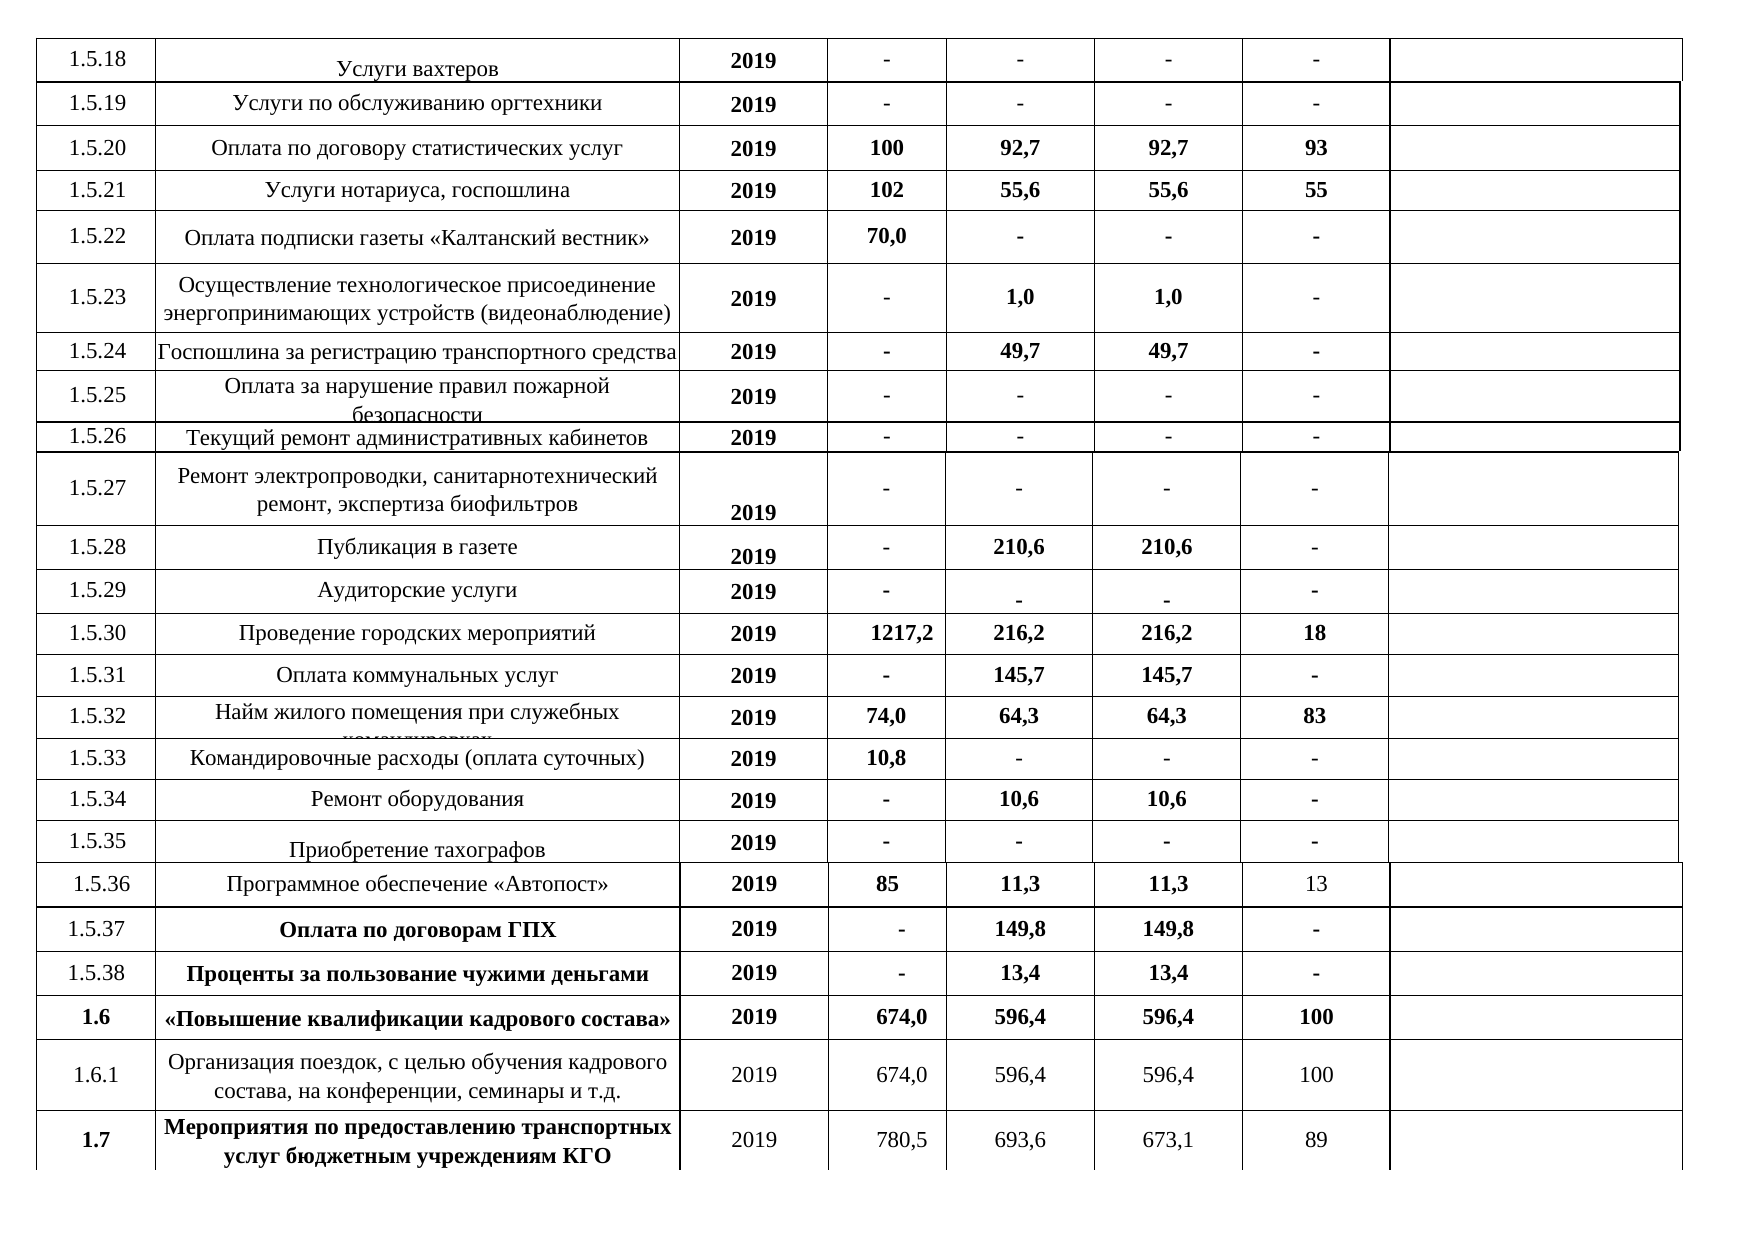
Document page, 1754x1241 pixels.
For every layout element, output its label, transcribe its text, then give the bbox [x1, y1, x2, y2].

table_cell 13,4 [947, 952, 1094, 995]
table_cell 1217,2 [828, 614, 945, 654]
table_cell 1,0 [947, 264, 1094, 332]
table_cell 1.5.27 [37, 453, 155, 525]
table_cell 18 [1241, 614, 1388, 654]
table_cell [156, 1111, 679, 1169]
table_cell [1391, 211, 1679, 263]
table_cell 2019 [681, 1111, 828, 1169]
table_cell 10,6 [946, 780, 1092, 820]
table_cell 100 [828, 126, 946, 169]
table_cell 1.5.36 [37, 863, 155, 906]
table_cell 693,6 [947, 1111, 1094, 1169]
table_cell - [946, 821, 1092, 862]
table_cell 1.5.20 [37, 126, 155, 169]
table_cell - [1243, 264, 1389, 332]
table_cell Услуги по обслуживанию оргтехники [156, 83, 679, 125]
table_cell 210,6 [1093, 526, 1240, 569]
table_cell [1391, 333, 1679, 370]
table_cell 149,8 [947, 908, 1094, 951]
table_cell Текущий ремонт административных кабинетов [156, 423, 679, 451]
table_cell 2019 [680, 264, 827, 332]
table_cell 1.6 [37, 996, 155, 1039]
table_cell 13,4 [1095, 952, 1242, 995]
table_cell 1.5.23 [37, 264, 155, 332]
table_cell 1.5.28 [37, 526, 155, 569]
table_cell 10,6 [1093, 780, 1240, 820]
table_cell - [1243, 83, 1389, 125]
table_cell 1.5.19 [37, 83, 155, 125]
table_cell 1.7 [37, 1111, 155, 1169]
table_cell 2019 [680, 211, 827, 263]
table_cell - [1093, 739, 1240, 779]
table_cell Организация поездок, с целью обучения кадрового состава, на конференции, семинары и т.д. [156, 1040, 679, 1110]
table_cell 1.5.30 [37, 614, 155, 654]
table_cell [1391, 423, 1679, 451]
table_cell [1389, 697, 1678, 738]
table_cell 1.5.31 [37, 655, 155, 696]
table_cell [1391, 83, 1679, 125]
table_cell 2019 [680, 453, 827, 525]
table_cell 210,6 [946, 526, 1092, 569]
table_cell 1.5.29 [37, 570, 155, 612]
table_cell Госпошлина за регистрацию транспортного средства [156, 333, 679, 370]
table_cell - [828, 821, 945, 862]
table_cell - [1241, 821, 1388, 862]
table_cell [1391, 996, 1682, 1039]
table_cell Проценты за пользование чужими деньгами [156, 952, 679, 995]
table_cell 1.5.38 [37, 952, 155, 995]
table_cell 55 [1243, 171, 1389, 209]
table_cell 2019 [680, 614, 827, 654]
table_cell 596,4 [1095, 996, 1242, 1039]
table_cell - [1243, 211, 1389, 263]
table_cell 102 [828, 171, 946, 209]
table_cell 92,7 [1095, 126, 1242, 169]
table_cell 2019 [680, 39, 827, 81]
table_cell 1.5.24 [37, 333, 155, 370]
table_cell 83 [1241, 697, 1388, 738]
table_cell 1.5.22 [37, 211, 155, 263]
table_cell 1.5.37 [37, 908, 155, 951]
table_cell Оплата подписки газеты «Калтанский вестник» [156, 211, 679, 263]
table_cell [1391, 952, 1682, 995]
table_cell 596,4 [947, 1040, 1094, 1110]
table_cell 1.5.32 [37, 697, 155, 738]
table_cell «Повышение квалификации кадрового состава» [156, 996, 679, 1039]
table_cell - [947, 211, 1094, 263]
table_cell Осуществление технологическое присоединение энергопринимающих устройств (видеонаблюдение) [156, 264, 679, 332]
table_cell Ремонт электропроводки, санитарнотехнический ремонт, экспертиза биофильтров [156, 453, 679, 525]
table_cell 149,8 [1095, 908, 1242, 951]
table_cell 1.6.1 [37, 1040, 155, 1110]
table_cell 2019 [681, 952, 828, 995]
table_cell [1389, 780, 1678, 820]
table_cell 1.5.21 [37, 171, 155, 209]
table_cell [1391, 126, 1679, 169]
table_cell - [1093, 821, 1240, 862]
table_cell 85 [829, 863, 946, 906]
table_cell [1391, 171, 1679, 209]
table_cell 780,5 [829, 1111, 946, 1169]
table_cell - [1243, 423, 1389, 451]
table_cell - [1095, 39, 1242, 81]
table_cell 2019 [680, 126, 827, 169]
table_cell Приобретение тахографов [156, 821, 679, 862]
table_cell 2019 [680, 171, 827, 209]
table_cell 2019 [681, 908, 828, 951]
table_cell 674,0 [829, 996, 946, 1039]
table_cell [1391, 908, 1682, 951]
table_cell 55,6 [1095, 171, 1242, 209]
table_cell Ремонт оборудования [156, 780, 679, 820]
table_cell [1389, 739, 1678, 779]
table_cell 11,3 [947, 863, 1094, 906]
table_cell [1391, 863, 1682, 906]
table_cell [1391, 1040, 1682, 1110]
table_cell 145,7 [946, 655, 1092, 696]
table_cell 1.5.33 [37, 739, 155, 779]
table_cell - [1241, 780, 1388, 820]
table_cell 216,2 [946, 614, 1092, 654]
table_cell [1389, 570, 1678, 612]
table_cell - [828, 333, 946, 370]
table_cell 596,4 [1095, 1040, 1242, 1110]
table_cell [1391, 39, 1682, 81]
table_cell Оплата коммунальных услуг [156, 655, 679, 696]
table_cell Услуги вахтеров [156, 39, 679, 81]
table_cell 49,7 [1095, 333, 1242, 370]
table_cell Найм жилого помещения при служебных командировках [156, 697, 679, 738]
table_cell 70,0 [828, 211, 946, 263]
table_cell - [829, 952, 946, 995]
table_cell - [1095, 211, 1242, 263]
table_cell [1389, 821, 1678, 862]
table_cell 93 [1243, 126, 1389, 169]
table_cell - [828, 526, 945, 569]
table_cell 2019 [680, 821, 827, 862]
table_cell Командировочные расходы (оплата суточных) [156, 739, 679, 779]
table_cell 2019 [680, 697, 827, 738]
table_cell [1391, 264, 1679, 332]
table_cell Оплата по договору статистических услуг [156, 126, 679, 169]
table_cell 100 [1243, 996, 1389, 1039]
table_cell - [947, 371, 1094, 421]
table_cell 674,0 [829, 1040, 946, 1110]
table_cell - [947, 39, 1094, 81]
table_cell Программное обеспечение «Автопост» [156, 863, 679, 906]
table_cell - [1243, 908, 1389, 951]
table_cell - [828, 423, 946, 451]
table_cell 2019 [680, 423, 827, 451]
table_cell [1389, 614, 1678, 654]
table_cell - [1243, 39, 1389, 81]
table_cell - [1241, 453, 1388, 525]
table_cell - [1243, 952, 1389, 995]
table_cell 2019 [681, 1040, 828, 1110]
table_cell 49,7 [947, 333, 1094, 370]
table_cell 74,0 [828, 697, 945, 738]
table_cell - [828, 570, 945, 612]
table_cell Аудиторские услуги [156, 570, 679, 612]
table_cell 2019 [680, 526, 827, 569]
table_cell 2019 [680, 739, 827, 779]
table_cell 1.5.25 [37, 371, 155, 421]
table_cell 1.5.18 [37, 39, 155, 81]
table_cell Оплата по договорам ГПХ [156, 908, 679, 951]
table_cell - [1241, 570, 1388, 612]
table_cell [1391, 371, 1679, 421]
table_cell 2019 [680, 333, 827, 370]
table_cell 89 [1243, 1111, 1389, 1169]
table_cell 1.5.34 [37, 780, 155, 820]
table_cell Оплата за нарушение правил пожарной безопасности [156, 371, 679, 421]
table_cell 2019 [680, 371, 827, 421]
table_cell - [828, 371, 946, 421]
table_cell - [1095, 371, 1242, 421]
table_cell 2019 [681, 996, 828, 1039]
table_cell - [1241, 655, 1388, 696]
table_cell 100 [1243, 1040, 1389, 1110]
table_cell 55,6 [947, 171, 1094, 209]
table_cell Услуги нотариуса, госпошлина [156, 171, 679, 209]
table_cell - [1243, 333, 1389, 370]
table_cell - [946, 570, 1092, 612]
table_cell 64,3 [946, 697, 1092, 738]
table_cell 1,0 [1095, 264, 1242, 332]
table_cell 596,4 [947, 996, 1094, 1039]
table_cell 2019 [680, 780, 827, 820]
table_cell 145,7 [1093, 655, 1240, 696]
table_cell - [1093, 570, 1240, 612]
table_cell [1389, 655, 1678, 696]
table_cell - [947, 423, 1094, 451]
table_cell - [1243, 371, 1389, 421]
table_cell - [1095, 423, 1242, 451]
table_cell - [946, 453, 1092, 525]
table_cell 2019 [680, 570, 827, 612]
table_cell 11,3 [1095, 863, 1242, 906]
table_cell 64,3 [1093, 697, 1240, 738]
table_cell Проведение городских мероприятий [156, 614, 679, 654]
table_cell Публикация в газете [156, 526, 679, 569]
table_cell - [947, 83, 1094, 125]
table_cell [1389, 453, 1678, 525]
table_cell 2019 [681, 863, 828, 906]
table_cell 2019 [680, 83, 827, 125]
table_cell 216,2 [1093, 614, 1240, 654]
table_cell - [828, 39, 946, 81]
table_cell - [828, 780, 945, 820]
table_cell - [1095, 83, 1242, 125]
table_cell 10,8 [828, 739, 945, 779]
table_cell 1.5.35 [37, 821, 155, 862]
table_cell - [946, 739, 1092, 779]
table_cell - [829, 908, 946, 951]
table_cell - [1093, 453, 1240, 525]
table_cell - [1241, 739, 1388, 779]
table_cell - [1241, 526, 1388, 569]
table_cell 2019 [680, 655, 827, 696]
table_cell [1391, 1111, 1682, 1169]
table_cell [1389, 526, 1678, 569]
table_cell - [828, 453, 945, 525]
table_cell - [828, 264, 946, 332]
table_cell 1.5.26 [37, 423, 155, 451]
table_cell 673,1 [1095, 1111, 1242, 1169]
table_cell 13 [1243, 863, 1389, 906]
table_cell - [828, 655, 945, 696]
table_cell - [828, 83, 946, 125]
table_cell 92,7 [947, 126, 1094, 169]
